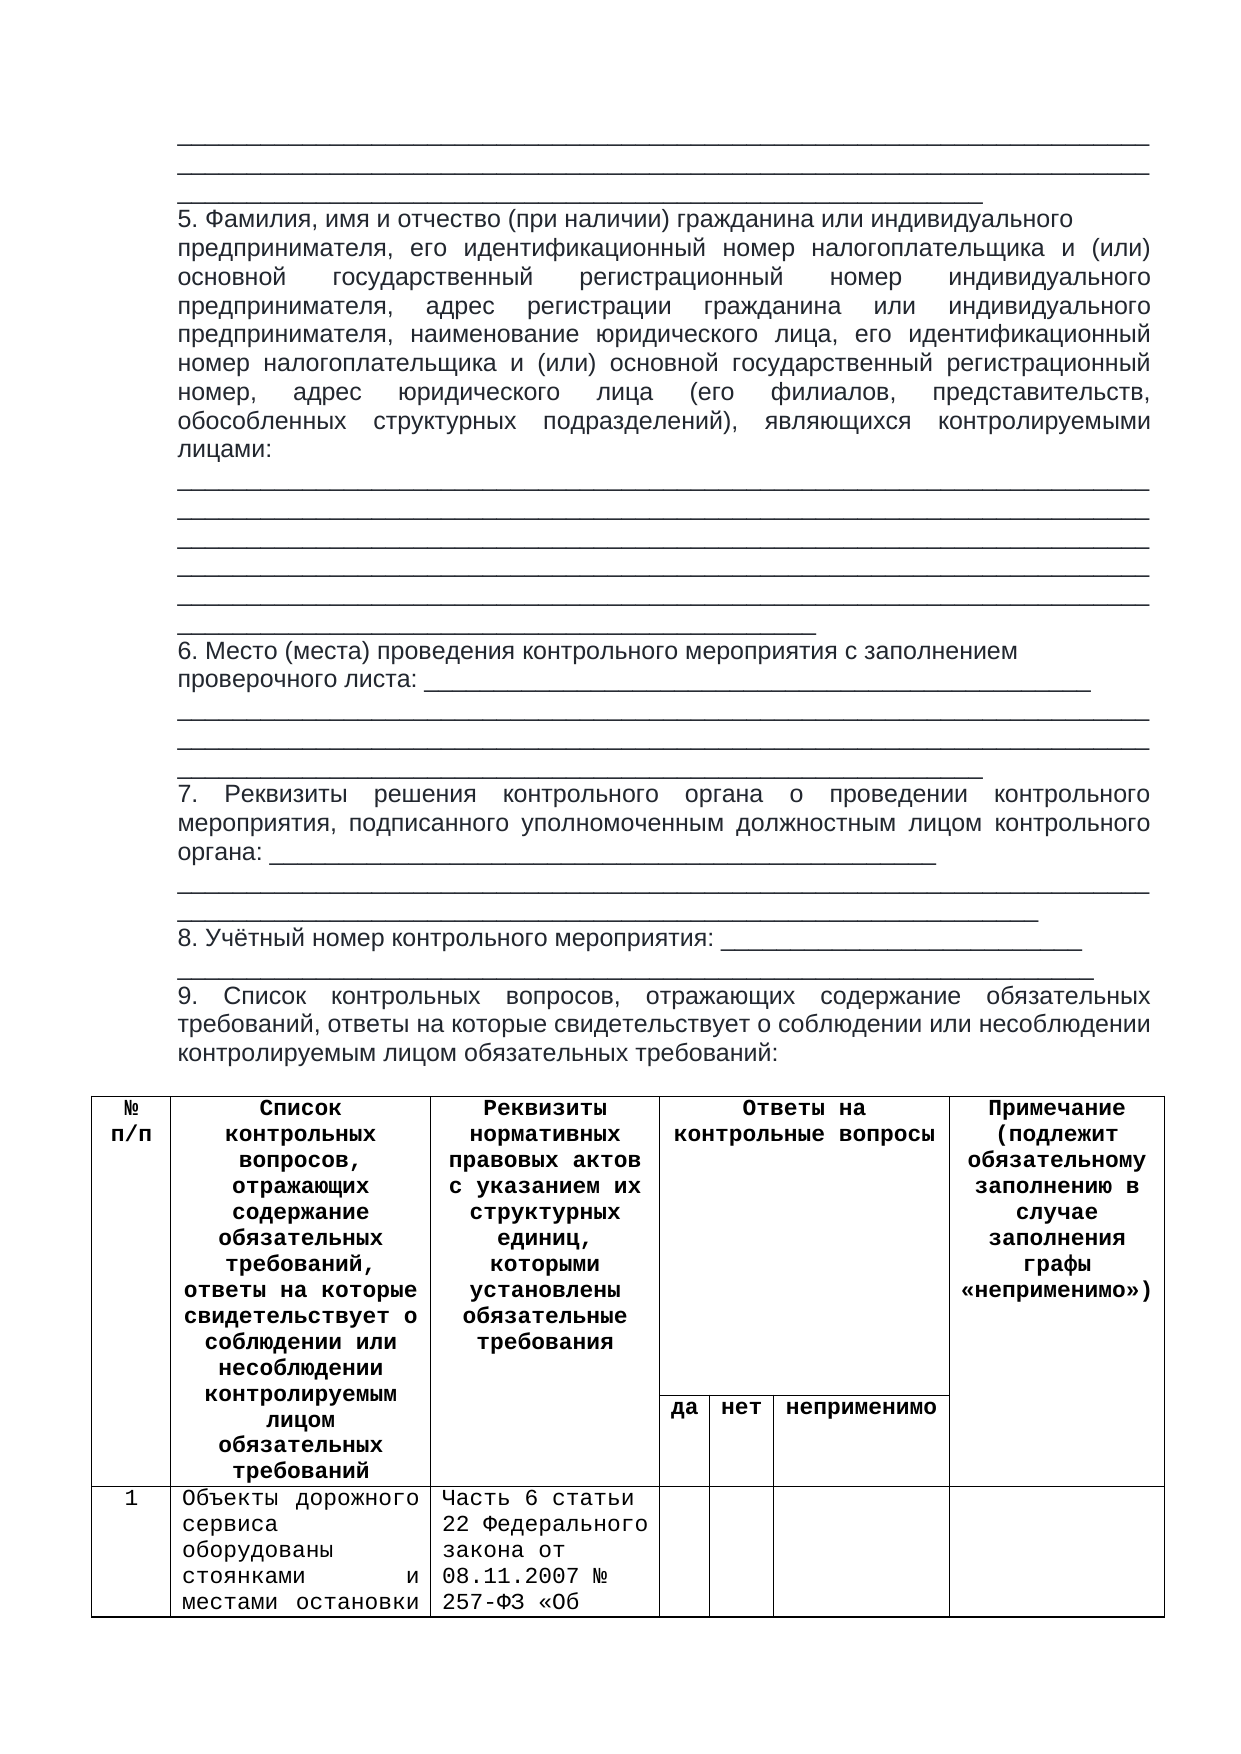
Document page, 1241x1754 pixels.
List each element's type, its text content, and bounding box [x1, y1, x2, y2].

table_header Список контрольных вопросов, отражающих содержание обязательных требований, ответы на которые свидетельствует о соблюдении или несоблюдении контролируемым лицом обязательных требований [171, 1097, 430, 1486]
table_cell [431, 1487, 659, 1616]
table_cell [171, 1487, 430, 1616]
table_cell [774, 1487, 949, 1616]
table_cell [660, 1487, 709, 1616]
text 6. Место (места) проведения контрольного мероприятия с заполнением [177, 636, 1152, 664]
text ____________________________________________________________________________________________________________________________________ [177, 866, 1152, 923]
text 8. Учётный номер контрольного мероприятия: __________________________ [177, 923, 1152, 952]
table_cell [710, 1487, 773, 1616]
table_header Примечание (подлежит обязательному заполнению в случае заполнения графы «неприменимо») [950, 1097, 1164, 1486]
text 9. Список контрольных вопросов, отражающих содержание обязательных требований, ответы на которые свидетельствует о соблюдении или несоблюдении контролируемым лицом обязательных требований: [177, 981, 1152, 1067]
text ______________________________________________________________________________________________________________________________________________________________________________________________________ [177, 693, 1152, 779]
text 7. Реквизиты решения контрольного органа о проведении контрольного мероприятия, подписанного уполномоченным должностным лицом контрольного органа: ________________________________________________ [177, 779, 1152, 866]
text 5. Фамилия, имя и отчество (при наличии) гражданина или индивидуального [177, 204, 1152, 233]
table_cell нет [710, 1396, 773, 1486]
text __________________________________________________________________ [177, 952, 1152, 981]
table_cell неприменимо [774, 1396, 949, 1486]
table_cell [950, 1487, 1164, 1616]
table_header № п/п [92, 1097, 170, 1486]
table_cell да [660, 1396, 709, 1486]
table_header Реквизиты нормативных правовых актов с указанием их структурных единиц, которыми установлены обязательные требования [431, 1097, 659, 1486]
text ____________________________________________________________________________________________________________________________________________________________________________________________________________________________________________________________________________________________________________________________________________________________________________________________________________ [177, 463, 1152, 636]
table_cell 1 [92, 1487, 170, 1616]
text проверочного листа: ________________________________________________ [177, 664, 1152, 693]
table_header Ответы на контрольные вопросы [660, 1097, 949, 1394]
text предпринимателя, его идентификационный номер налогоплательщика и (или) основной государственный регистрационный номер индивидуального предпринимателя, адрес регистрации гражданина или индивидуального предпринимателя, наименование юридического лица, его идентификационный номер налогоплательщика и (или) основной государственный регистрационный номер, адрес юридического лица (его филиалов, представительств, обособленных структурных подразделений), являющихся контролируемыми лицами: [177, 233, 1152, 463]
text ______________________________________________________________________________________________________________________________________________________________________________________________________ [177, 118, 1152, 204]
